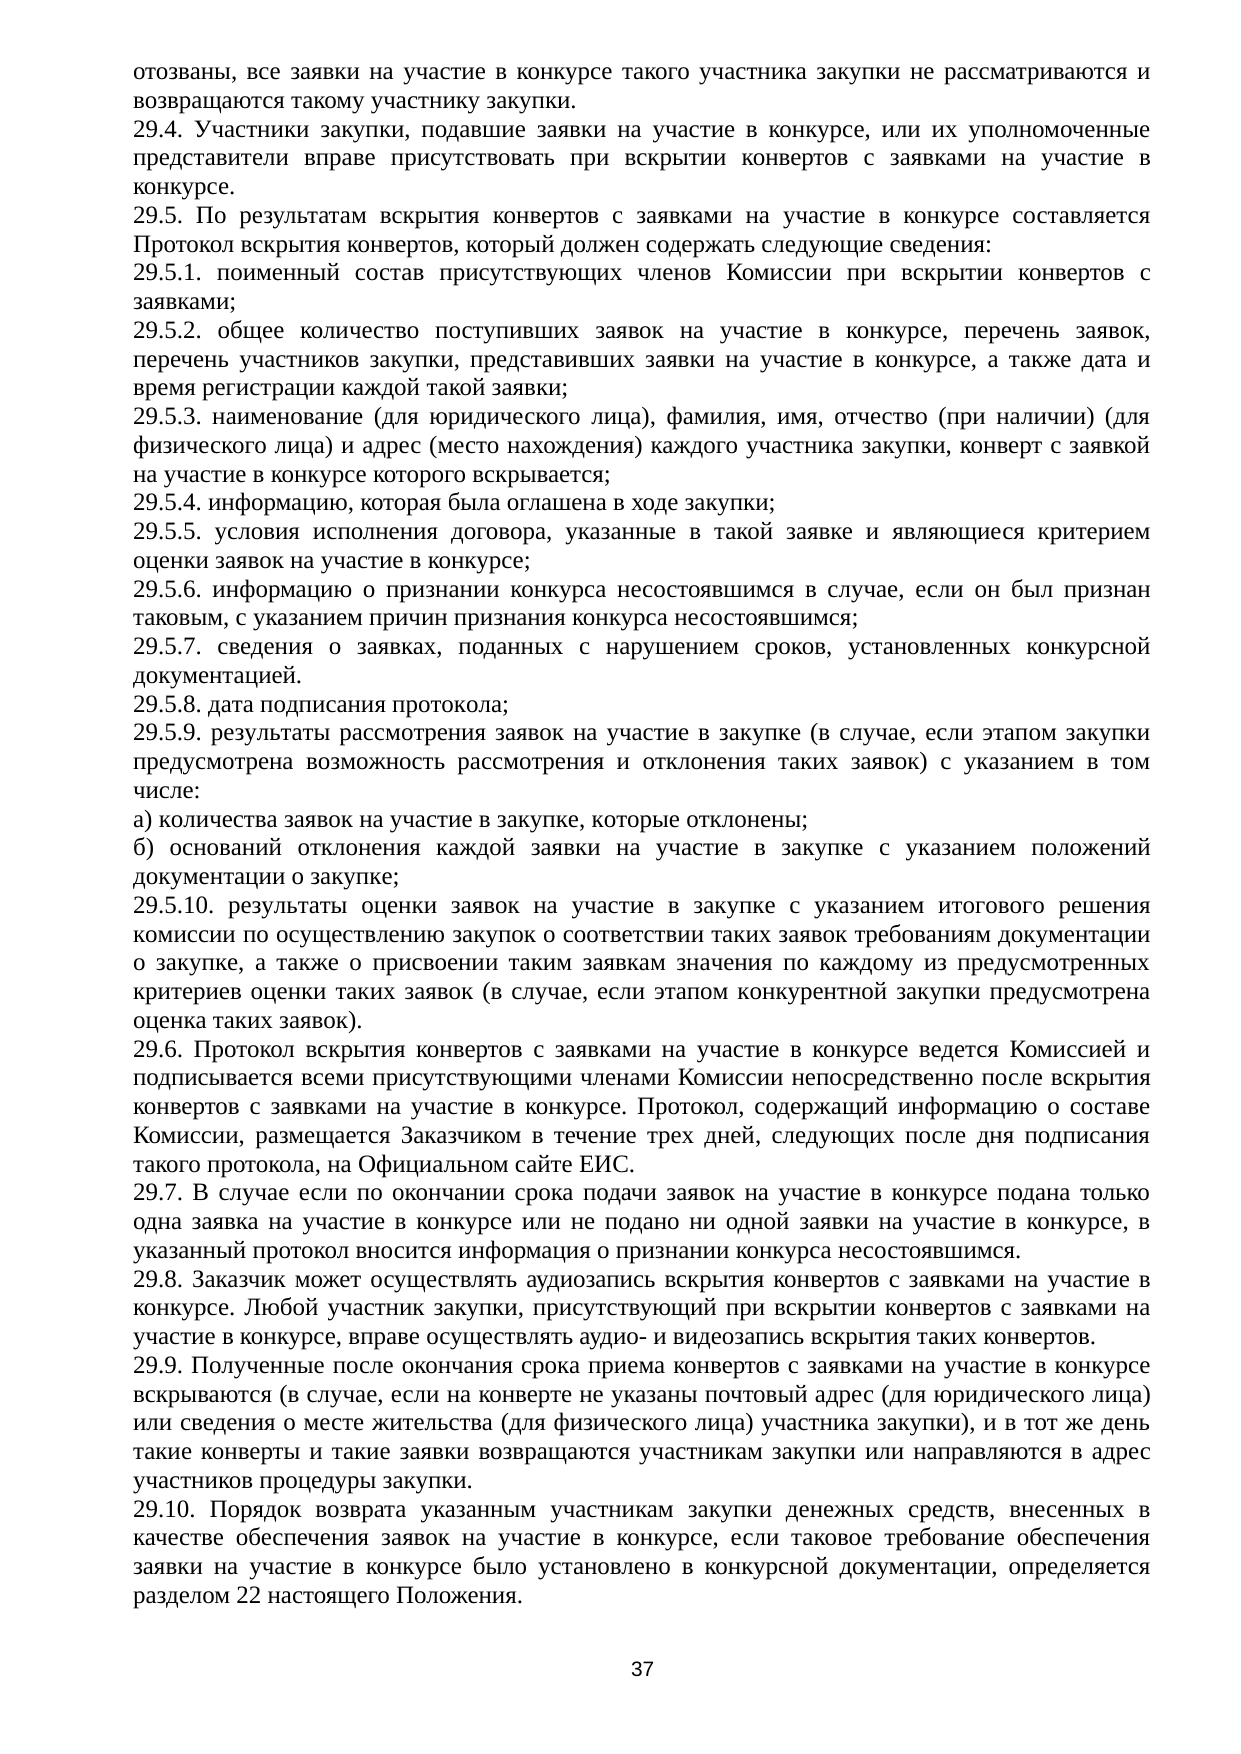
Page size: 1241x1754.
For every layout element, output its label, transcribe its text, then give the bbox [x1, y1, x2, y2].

text 29.8. Заказчик может осуществлять аудиозапись вскрытия конвертов с заявками на участие в конкурсе. Любой участник закупки, присутствующий при вскрытии конвертов с заявками на участие в конкурсе, вправе осуществлять аудио- и видеозапись вскрытия таких конвертов. [133, 1264, 1152, 1350]
text б) оснований отклонения каждой заявки на участие в закупке с указанием положений документации о закупке; [133, 832, 1152, 890]
text 29.9. Полученные после окончания срока приема конвертов с заявками на участие в конкурсе вскрываются (в случае, если на конверте не указаны почтовый адрес (для юридического лица) или сведения о месте жительства (для физического лица) участника закупки), и в тот же день такие конверты и такие заявки возвращаются участникам закупки или направляются в адрес участников процедуры закупки. [133, 1350, 1152, 1494]
text 29.5.9. результаты рассмотрения заявок на участие в закупке (в случае, если этапом закупки предусмотрена возможность рассмотрения и отклонения таких заявок) с указанием в том числе: [133, 717, 1152, 804]
text 29.5.2. общее количество поступивших заявок на участие в конкурсе, перечень заявок, перечень участников закупки, представивших заявки на участие в конкурсе, а также дата и время регистрации каждой такой заявки; [133, 315, 1152, 401]
text 29.5.5. условия исполнения договора, указанные в такой заявке и являющиеся критерием оценки заявок на участие в конкурсе; [133, 516, 1152, 574]
text 29.5. По результатам вскрытия конвертов с заявками на участие в конкурсе составляется Протокол вскрытия конвертов, который должен содержать следующие сведения: [133, 200, 1152, 257]
text 29.10. Порядок возврата указанным участникам закупки денежных средств, внесенных в качестве обеспечения заявок на участие в конкурсе, если таковое требование обеспечения заявки на участие в конкурсе было установлено в конкурсной документации, определяется разделом 22 настоящего Положения. [133, 1494, 1152, 1609]
text 29.5.10. результаты оценки заявок на участие в закупке с указанием итогового решения комиссии по осуществлению закупок о соответствии таких заявок требованиям документации о закупке, а также о присвоении таким заявкам значения по каждому из предусмотренных критериев оценки таких заявок (в случае, если этапом конкурентной закупки предусмотрена оценка таких заявок). [133, 890, 1152, 1034]
text 29.5.3. наименование (для юридического лица), фамилия, имя, отчество (при наличии) (для физического лица) и адрес (место нахождения) каждого участника закупки, конверт с заявкой на участие в конкурсе которого вскрывается; [133, 401, 1152, 487]
text 29.4. Участники закупки, подавшие заявки на участие в конкурсе, или их уполномоченные представители вправе присутствовать при вскрытии конвертов с заявками на участие в конкурсе. [133, 114, 1152, 200]
text 29.5.8. дата подписания протокола; [133, 689, 1152, 717]
text 29.6. Протокол вскрытия конвертов с заявками на участие в конкурсе ведется Комиссией и подписывается всеми присутствующими членами Комиссии непосредственно после вскрытия конвертов с заявками на участие в конкурсе. Протокол, содержащий информацию о составе Комиссии, размещается Заказчиком в течение трех дней, следующих после дня подписания такого протокола, на Официальном сайте ЕИС. [133, 1034, 1152, 1177]
text 29.5.6. информацию о признании конкурса несостоявшимся в случае, если он был признан таковым, с указанием причин признания конкурса несостоявшимся; [133, 574, 1152, 631]
text 29.5.1. поименный состав присутствующих членов Комиссии при вскрытии конвертов с заявками; [133, 257, 1152, 315]
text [133, 56, 1152, 114]
text а) количества заявок на участие в закупке, которые отклонены; [133, 804, 1152, 832]
text 29.5.7. сведения о заявках, поданных с нарушением сроков, установленных конкурсной документацией. [133, 631, 1152, 689]
text 29.5.4. информацию, которая была оглашена в ходе закупки; [133, 487, 1152, 516]
text 29.7. В случае если по окончании срока подачи заявок на участие в конкурсе подана только одна заявка на участие в конкурсе или не подано ни одной заявки на участие в конкурсе, в указанный протокол вносится информация о признании конкурса несостоявшимся. [133, 1177, 1152, 1264]
